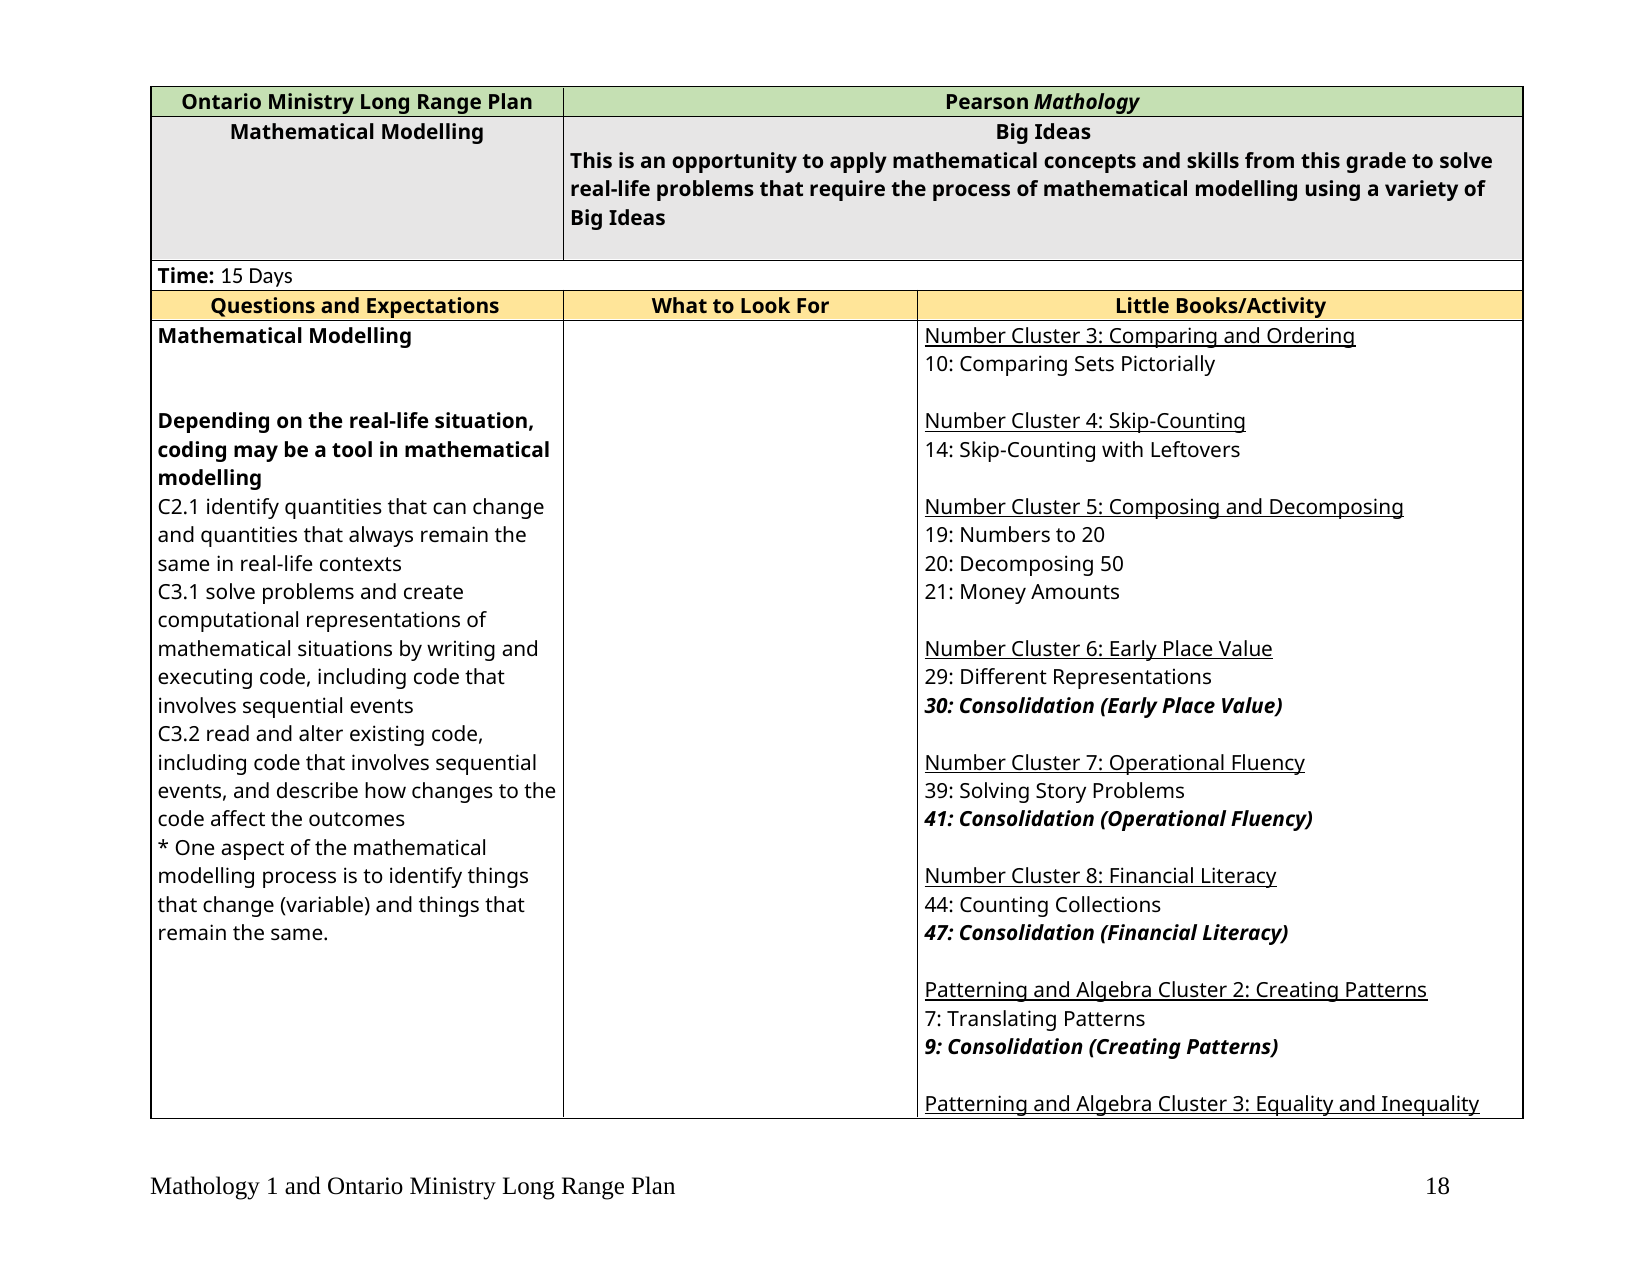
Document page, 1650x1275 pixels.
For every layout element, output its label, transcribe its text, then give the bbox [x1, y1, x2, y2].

table_cell Mathematical Modelling [152, 117, 563, 259]
table_cell Questions and Expectations [152, 291, 563, 319]
table_cell Time: 15 Days [152, 261, 1522, 289]
table_cell Little Books/Activity [918, 291, 1522, 319]
table_header Ontario Ministry Long Range Plan [152, 87, 563, 116]
table_cell [564, 321, 917, 1117]
table_cell What to Look For [564, 291, 917, 319]
table_cell Big Ideas This is an opportunity to apply mathematical concepts and skills from this grade to solve real-life problems that require the process of mathematical modelling using a variety of Big Ideas [564, 117, 1522, 259]
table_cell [918, 321, 1522, 1117]
table_header Pearson Mathology [564, 87, 1522, 116]
